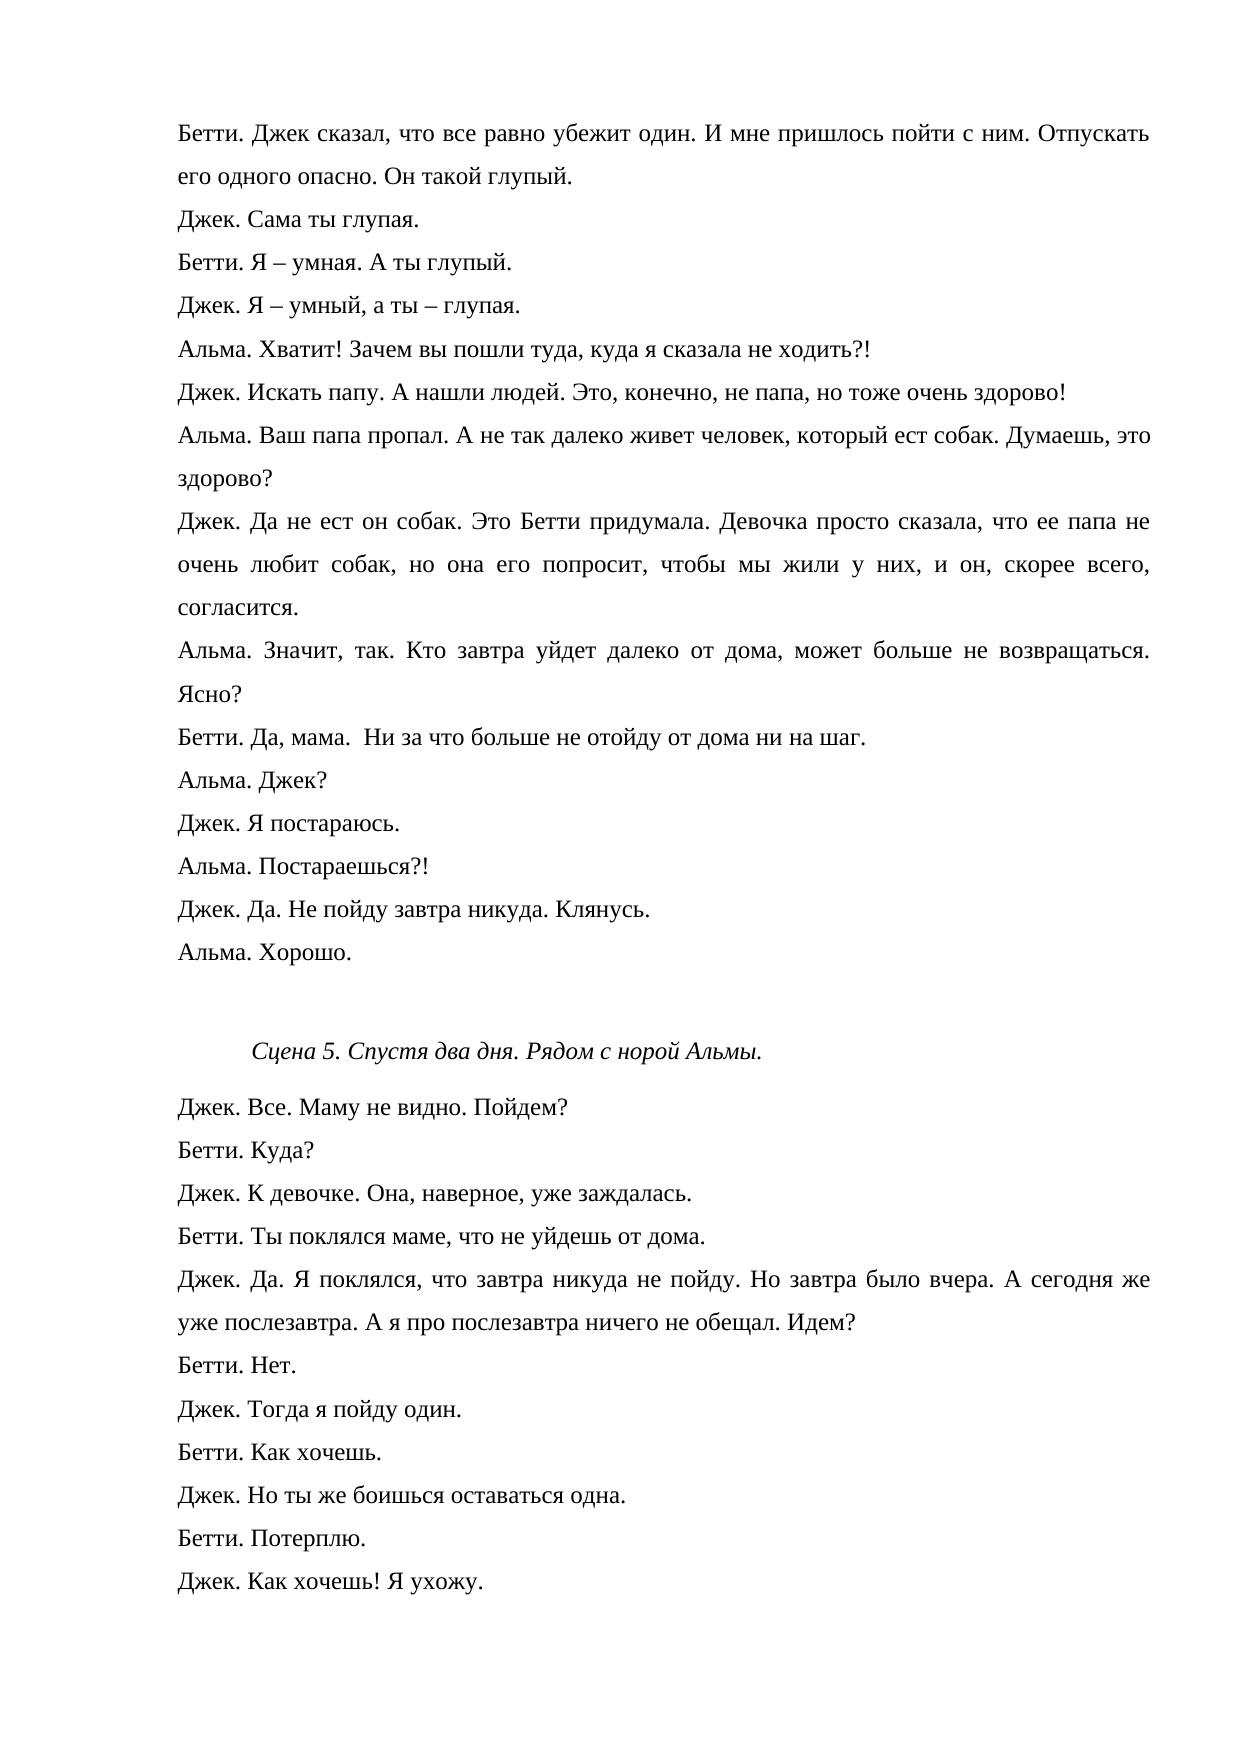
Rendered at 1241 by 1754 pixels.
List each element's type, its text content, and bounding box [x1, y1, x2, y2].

text Альма. Джек? [177, 765, 1152, 794]
text Джек. Я – умный, а ты – глупая. [177, 291, 1152, 319]
text Джек. Да не ест он собак. Это Бетти придумала. Девочка просто сказала, что ее папа не очень любит собак, но она его попросит, чтобы мы жили у них, и он, скорее всего, согласится. [177, 506, 1152, 621]
text Джек. Искать папу. А нашли людей. Это, конечно, не папа, но тоже очень здорово! [177, 377, 1152, 406]
text Бетти. Как хочешь. [177, 1437, 1152, 1466]
text Альма. Хватит! Зачем вы пошли туда, куда я сказала не ходить?! [177, 334, 1152, 362]
text Бетти. Да, мама. Ни за что больше не отойду от дома ни на шаг. [177, 722, 1152, 751]
text Бетти. Джек сказал, что все равно убежит один. И мне пришлось пойти с ним. Отпускать его одного опасно. Он такой глупый. [177, 118, 1152, 190]
text Бетти. Нет. [177, 1351, 1152, 1379]
text Джек. Да. Я поклялся, что завтра никуда не пойду. Но завтра было вчера. А сегодня же уже послезавтра. А я про послезавтра ничего не обещал. Идем? [177, 1264, 1152, 1336]
text Сцена 5. Спустя два дня. Рядом с норой Альмы. [177, 1036, 1152, 1065]
text Джек. Тогда я пойду один. [177, 1394, 1152, 1422]
text Джек. Да. Не пойду завтра никуда. Клянусь. [177, 894, 1152, 923]
text Джек. Но ты же боишься оставаться одна. [177, 1480, 1152, 1509]
text Бетти. Потерплю. [177, 1523, 1152, 1552]
text Бетти. Я – умная. А ты глупый. [177, 247, 1152, 276]
text Джек. К девочке. Она, наверное, уже заждалась. [177, 1178, 1152, 1207]
text Джек. Я постараюсь. [177, 808, 1152, 837]
text Альма. Значит, так. Кто завтра уйдет далеко от дома, может больше не возвращаться. Ясно? [177, 636, 1152, 707]
text Джек. Сама ты глупая. [177, 204, 1152, 233]
text Джек. Как хочешь! Я ухожу. [177, 1566, 1152, 1595]
text Джек. Все. Маму не видно. Пойдем? [177, 1092, 1152, 1121]
text Альма. Хорошо. [177, 937, 1152, 966]
text Бетти. Ты поклялся маме, что не уйдешь от дома. [177, 1221, 1152, 1250]
text Альма. Постараешься?! [177, 851, 1152, 880]
text Альма. Ваш папа пропал. А не так далеко живет человек, который ест собак. Думаешь, это здорово? [177, 420, 1152, 492]
text Бетти. Куда? [177, 1135, 1152, 1164]
